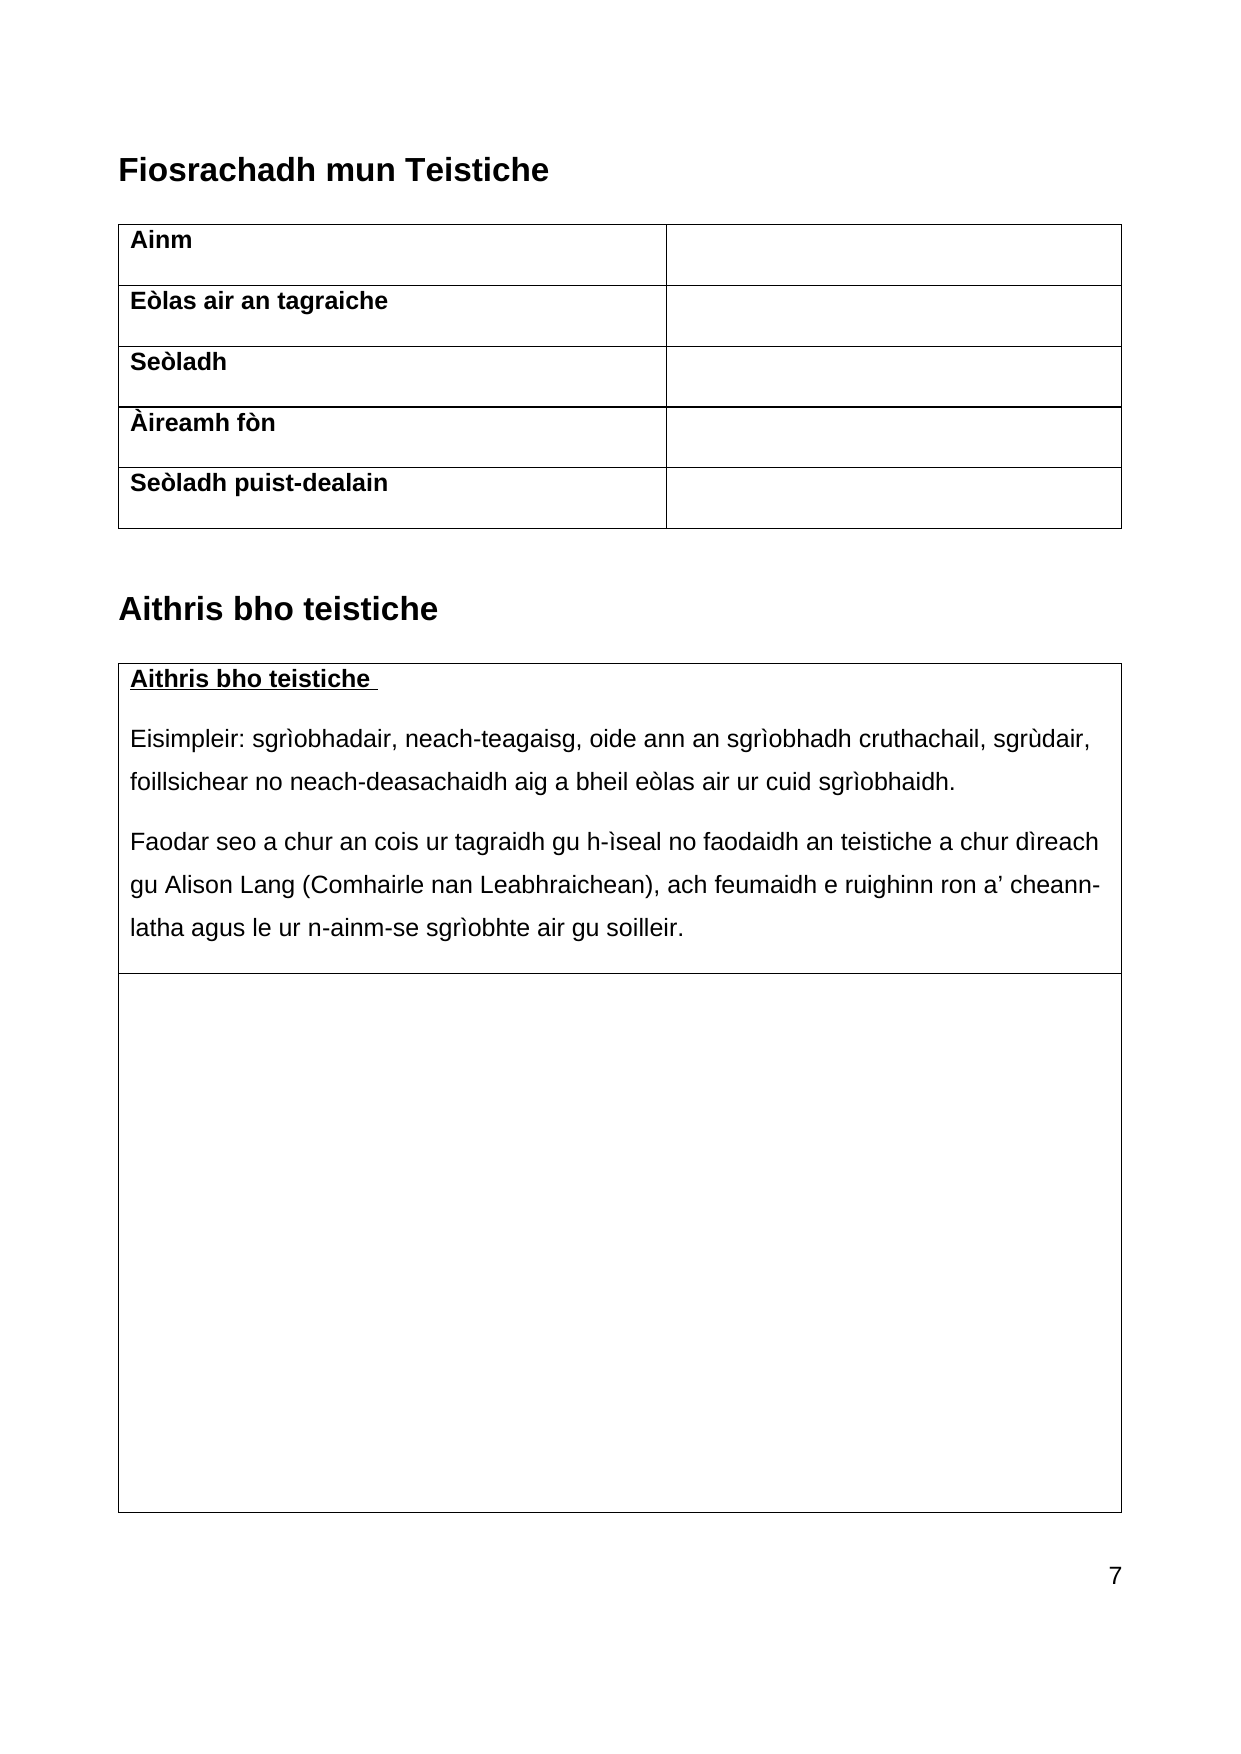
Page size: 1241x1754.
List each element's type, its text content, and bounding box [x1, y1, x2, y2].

table_header Aithris bho teistiche Eisimpleir: sgrìobhadair, neach-teagaisg, oide ann an sgrìobhadh cruthachail, sgrùdair, foillsichear no neach-deasachaidh aig a bheil eòlas air ur cuid sgrìobhaidh. Faodar seo a chur an cois ur tagraidh gu h-ìseal no faodaidh an teistiche a chur dìreach gu Alison Lang (Comhairle nan Leabhraichean), ach feumaidh e ruighinn ron a’ cheann-latha agus le ur n-ainm-se sgrìobhte air gu soilleir. [119, 664, 1121, 973]
table_cell Seòladh [119, 347, 666, 406]
table_cell [667, 408, 1121, 467]
table_cell [667, 286, 1121, 346]
table_header Ainm [119, 225, 666, 285]
table_cell Àireamh fòn [119, 408, 666, 467]
table_cell [119, 974, 1121, 1512]
table_cell [667, 347, 1121, 406]
table_cell Eòlas air an tagraiche [119, 286, 666, 346]
table_cell Seòladh puist-dealain [119, 468, 666, 528]
subtitle Aithris bho teistiche [118, 589, 1122, 627]
table_cell [667, 468, 1121, 528]
subtitle Fiosrachadh mun Teistiche [118, 150, 1122, 188]
table_header [667, 225, 1121, 285]
